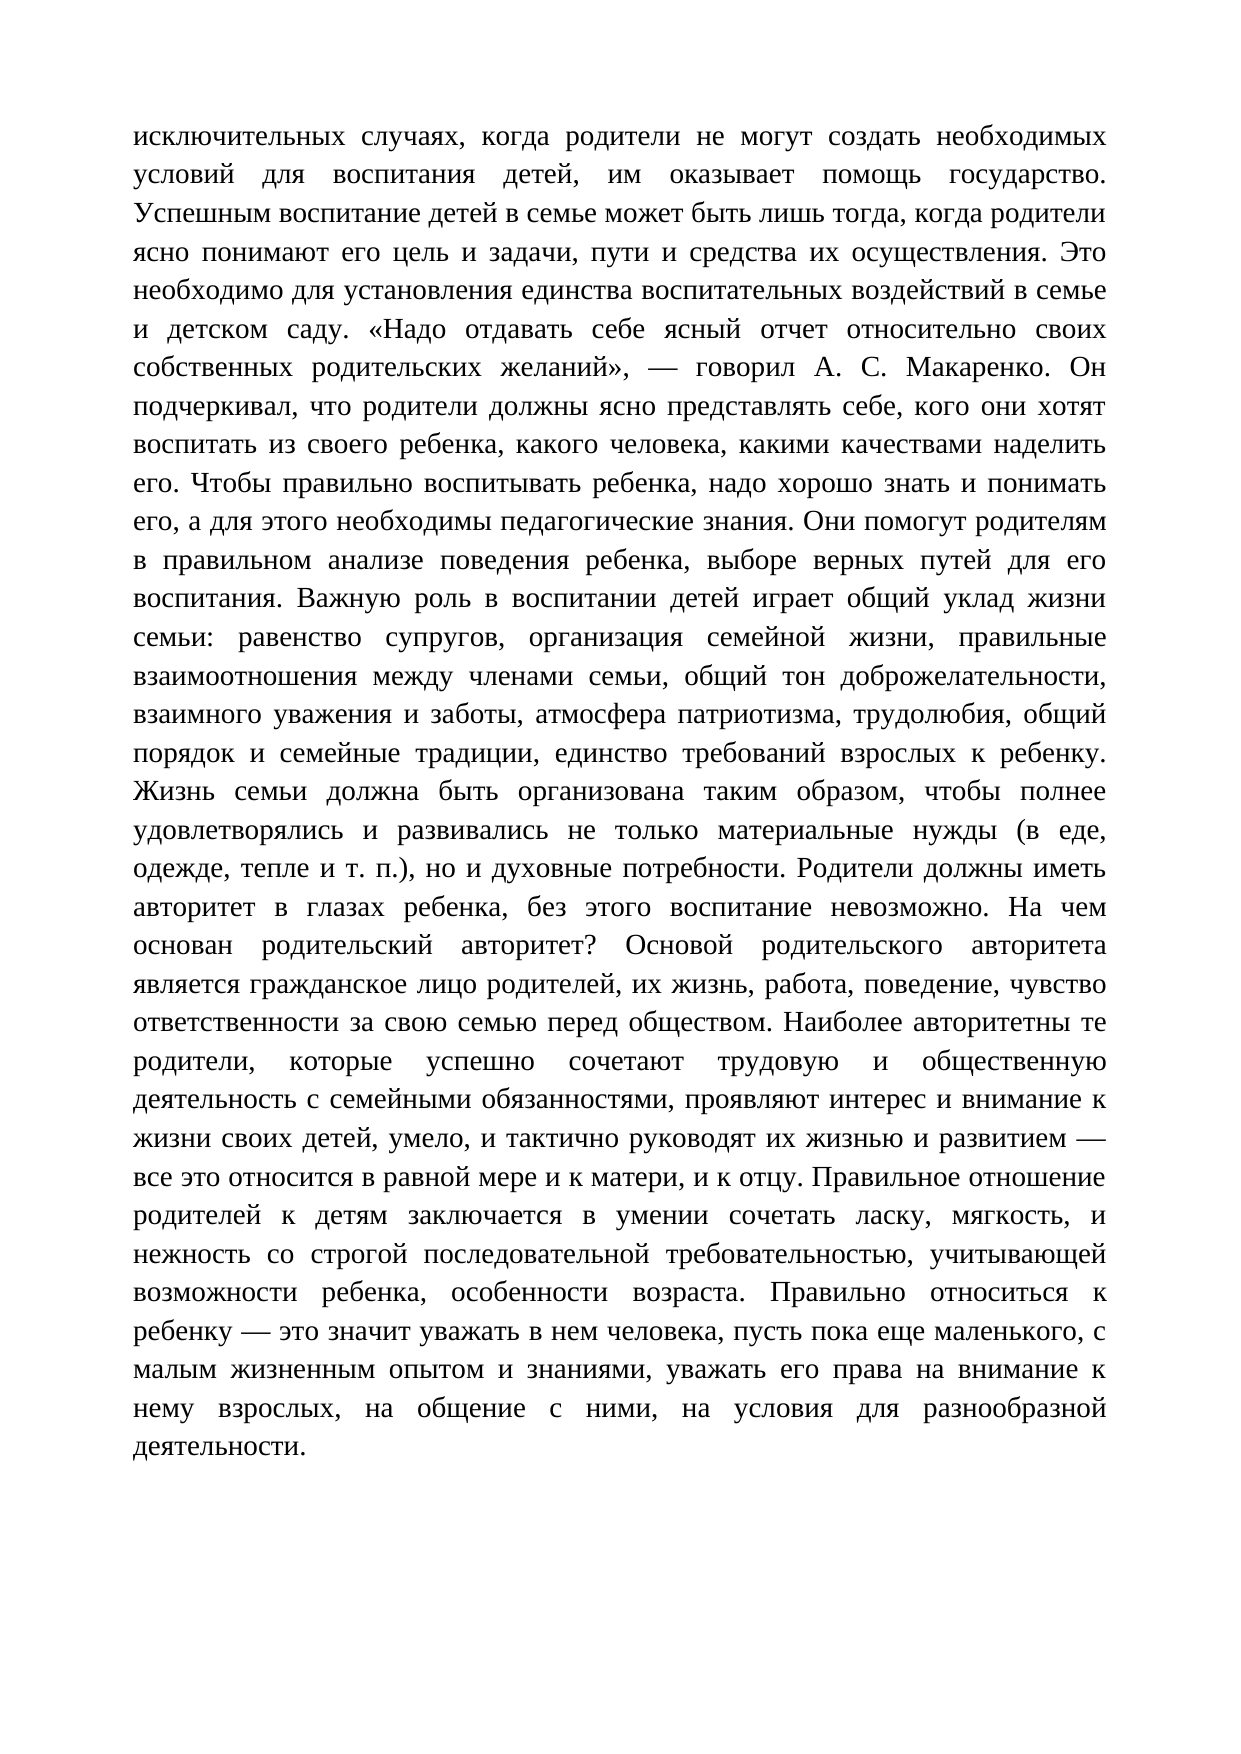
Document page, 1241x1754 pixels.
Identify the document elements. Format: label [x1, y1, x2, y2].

text [133, 118, 1107, 1462]
